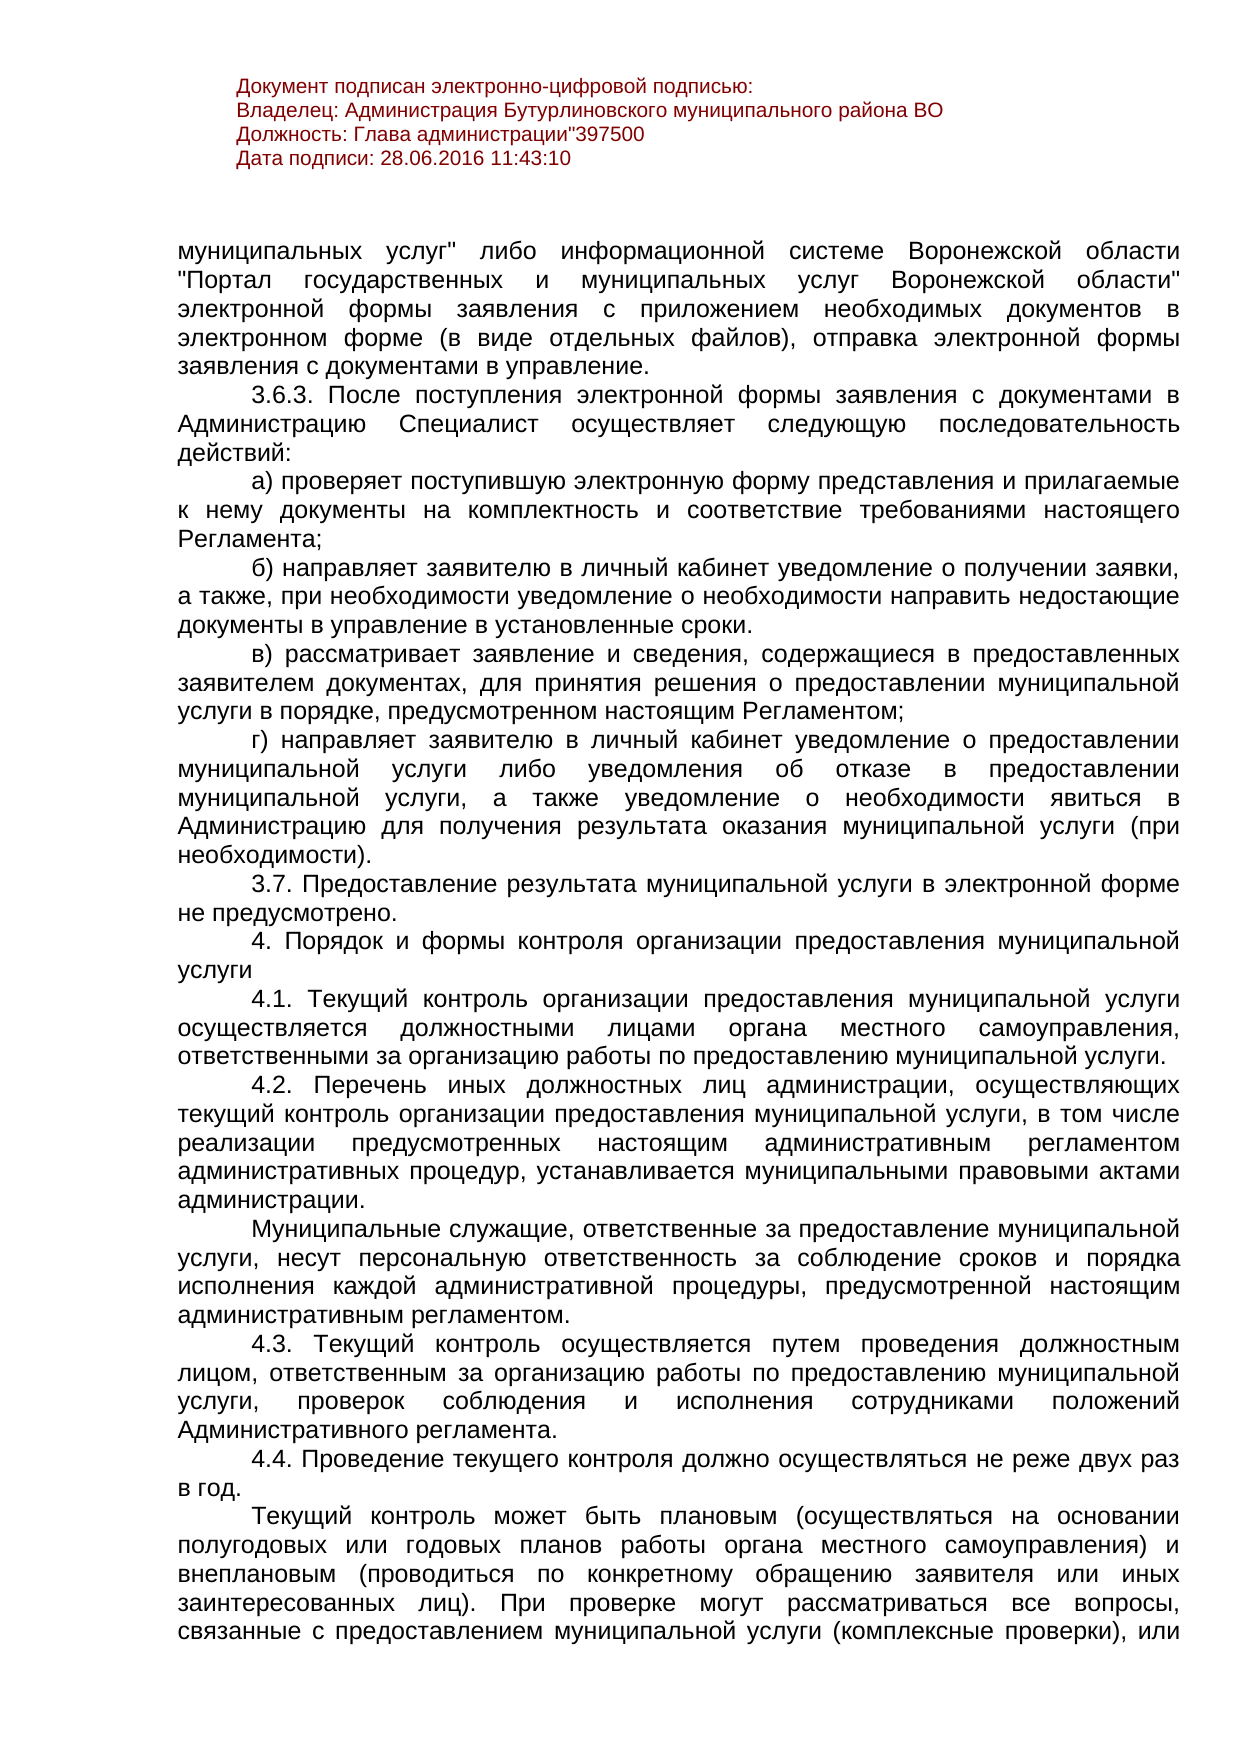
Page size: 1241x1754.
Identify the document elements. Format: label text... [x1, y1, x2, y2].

text 3.6.3. После поступления электронной формы заявления с документами в Администрацию Специалист осуществляет следующую последовательность действий: [177, 380, 1181, 466]
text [177, 1501, 1181, 1645]
text 4. Порядок и формы контроля организации предоставления муниципальной услуги [177, 926, 1181, 984]
text а) проверяет поступившую электронную форму представления и прилагаемые к нему документы на комплектность и соответствие требованиями настоящего Регламента; [177, 466, 1181, 552]
text 4.1. Текущий контроль организации предоставления муниципальной услуги осуществляется должностными лицами органа местного самоуправления, ответственными за организацию работы по предоставлению муниципальной услуги. [177, 984, 1181, 1070]
text 4.3. Текущий контроль осуществляется путем проведения должностным лицом, ответственным за организацию работы по предоставлению муниципальной услуги, проверок соблюдения и исполнения сотрудниками положений Административного регламента. [177, 1329, 1181, 1444]
text 4.4. Проведение текущего контроля должно осуществляться не реже двух раз в год. [177, 1444, 1181, 1501]
text г) направляет заявителю в личный кабинет уведомление о предоставлении муниципальной услуги либо уведомления об отказе в предоставлении муниципальной услуги, а также уведомление о необходимости явиться в Администрацию для получения результата оказания муниципальной услуги (при необходимости). [177, 725, 1181, 869]
text Муниципальные служащие, ответственные за предоставление муниципальной услуги, несут персональную ответственность за соблюдение сроков и порядка исполнения каждой административной процедуры, предусмотренной настоящим административным регламентом. [177, 1214, 1181, 1329]
text 3.7. Предоставление результата муниципальной услуги в электронной форме не предусмотрено. [177, 869, 1181, 926]
text 4.2. Перечень иных должностных лиц администрации, осуществляющих текущий контроль организации предоставления муниципальной услуги, в том числе реализации предусмотренных настоящим административным регламентом административных процедур, устанавливается муниципальными правовыми актами администрации. [177, 1070, 1181, 1214]
text б) направляет заявителю в личный кабинет уведомление о получении заявки, а также, при необходимости уведомление о необходимости направить недостающие документы в управление в установленные сроки. [177, 552, 1181, 639]
text в) рассматривает заявление и сведения, содержащиеся в предоставленных заявителем документах, для принятия решения о предоставлении муниципальной услуги в порядке, предусмотренном настоящим Регламентом; [177, 639, 1181, 725]
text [177, 236, 1181, 380]
